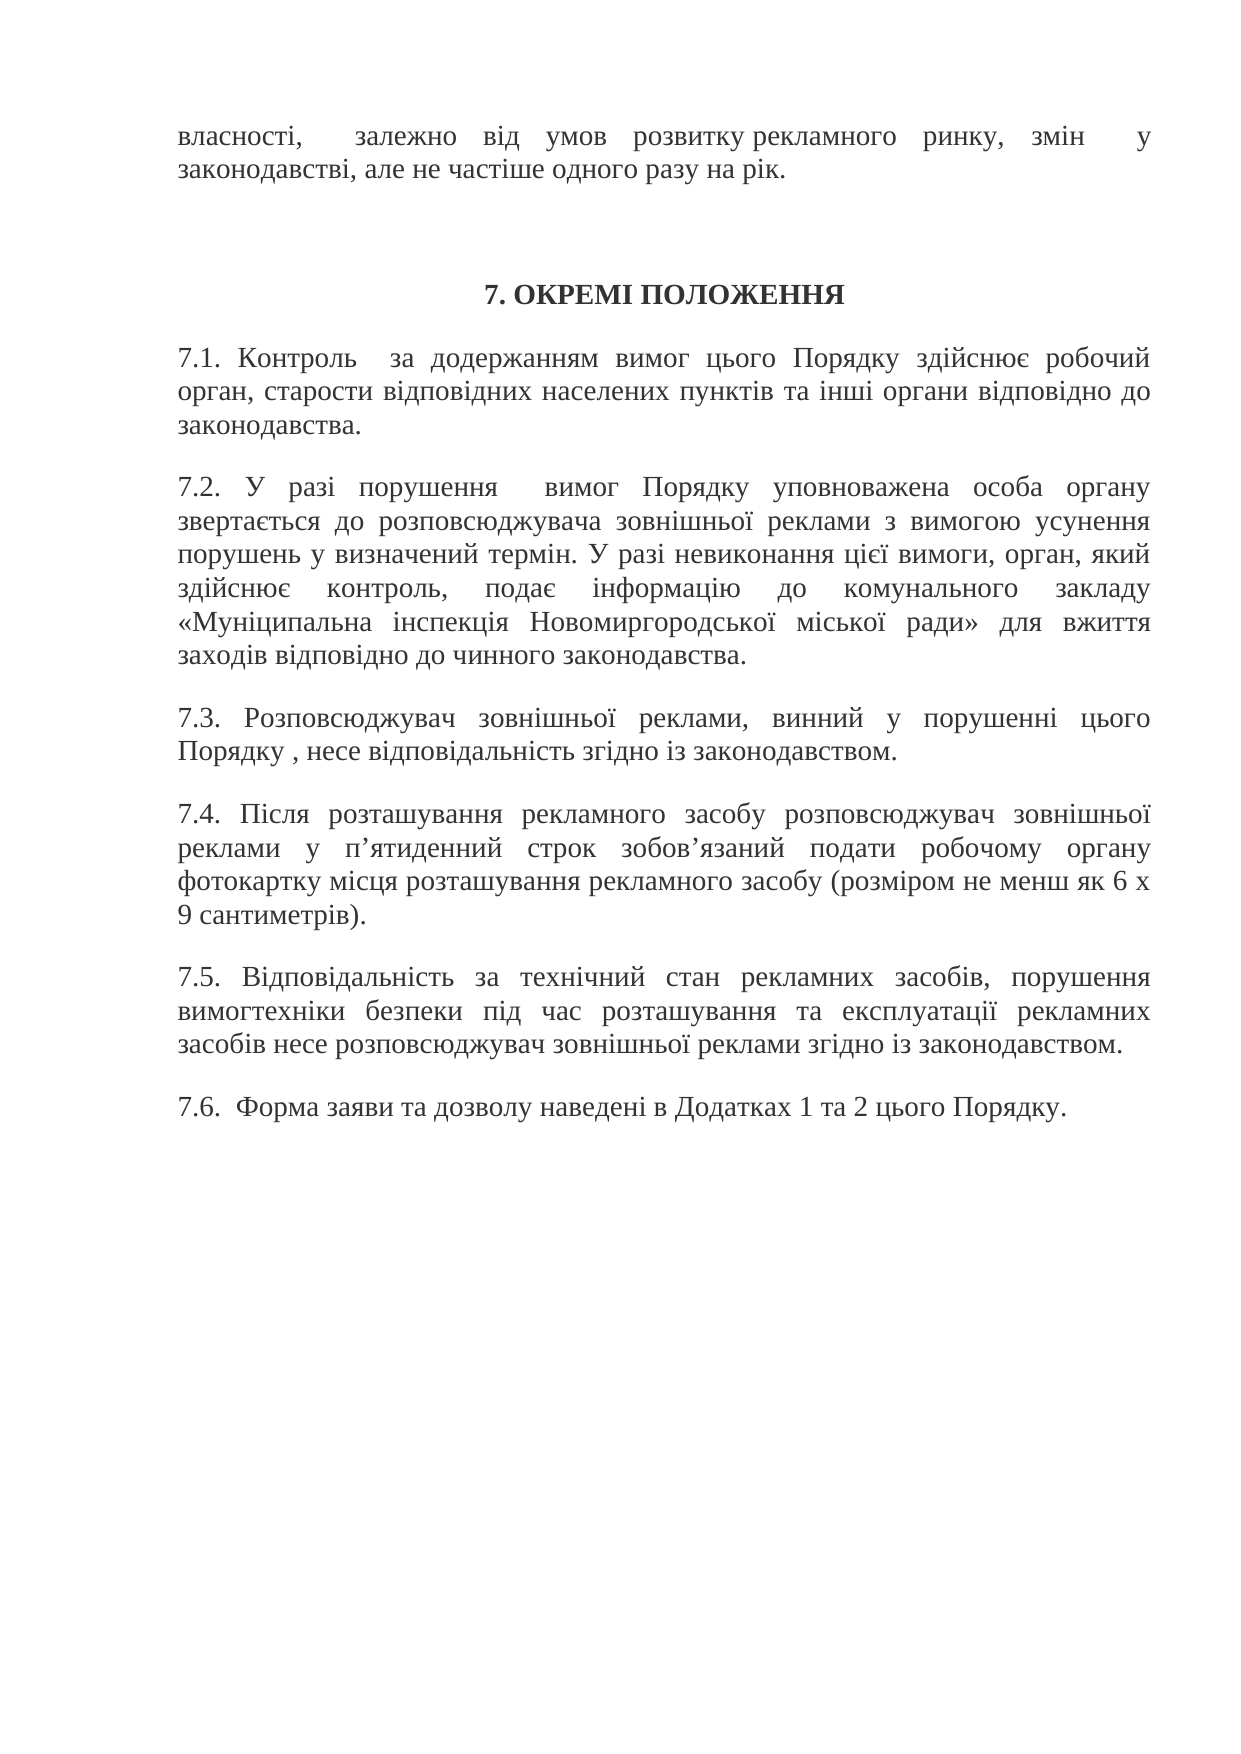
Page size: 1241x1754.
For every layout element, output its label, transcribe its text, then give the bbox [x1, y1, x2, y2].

text 7.2. У разі порушення вимог Порядку уповноважена особа органу звертається до розповсюджувача зовнішньої реклами з вимогою усунення порушень у визначений термін. У разі невиконання цієї вимоги, орган, який здійснює контроль, подає інформацію до комунального закладу «Муніципальна інспекція Новомиргородської міської ради» для вжиття заходів відповідно до чинного законодавства. [177, 469, 1152, 671]
text 7.6. Форма заяви та дозволу наведені в Додатках 1 та 2 цього Порядку. [177, 1089, 1152, 1123]
text 7. ОКРЕМІ ПОЛОЖЕННЯ [177, 277, 1152, 311]
text 7.3. Розповсюджувач зовнішньої реклами, винний у порушенні цього Порядку , несе відповідальність згідно із законодавством. [177, 700, 1152, 767]
text 7.1. Контроль за додержанням вимог цього Порядку здійснює робочий орган, старости відповідних населених пунктів та інші органи відповідно до законодавства. [177, 340, 1152, 440]
text 7.5. Відповідальність за технічний стан рекламних засобів, порушення вимогтехніки безпеки під час розташування та експлуатації рекламних засобів несе розповсюджувач зовнішньої реклами згідно із законодавством. [177, 959, 1152, 1060]
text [177, 118, 1152, 185]
text 7.4. Після розташування рекламного засобу розповсюджувач зовнішньої реклами у п’ятиденний строк зобов’язаний подати робочому органу фотокартку місця розташування рекламного засобу (розміром не менш як 6 х 9 сантиметрів). [177, 796, 1152, 930]
